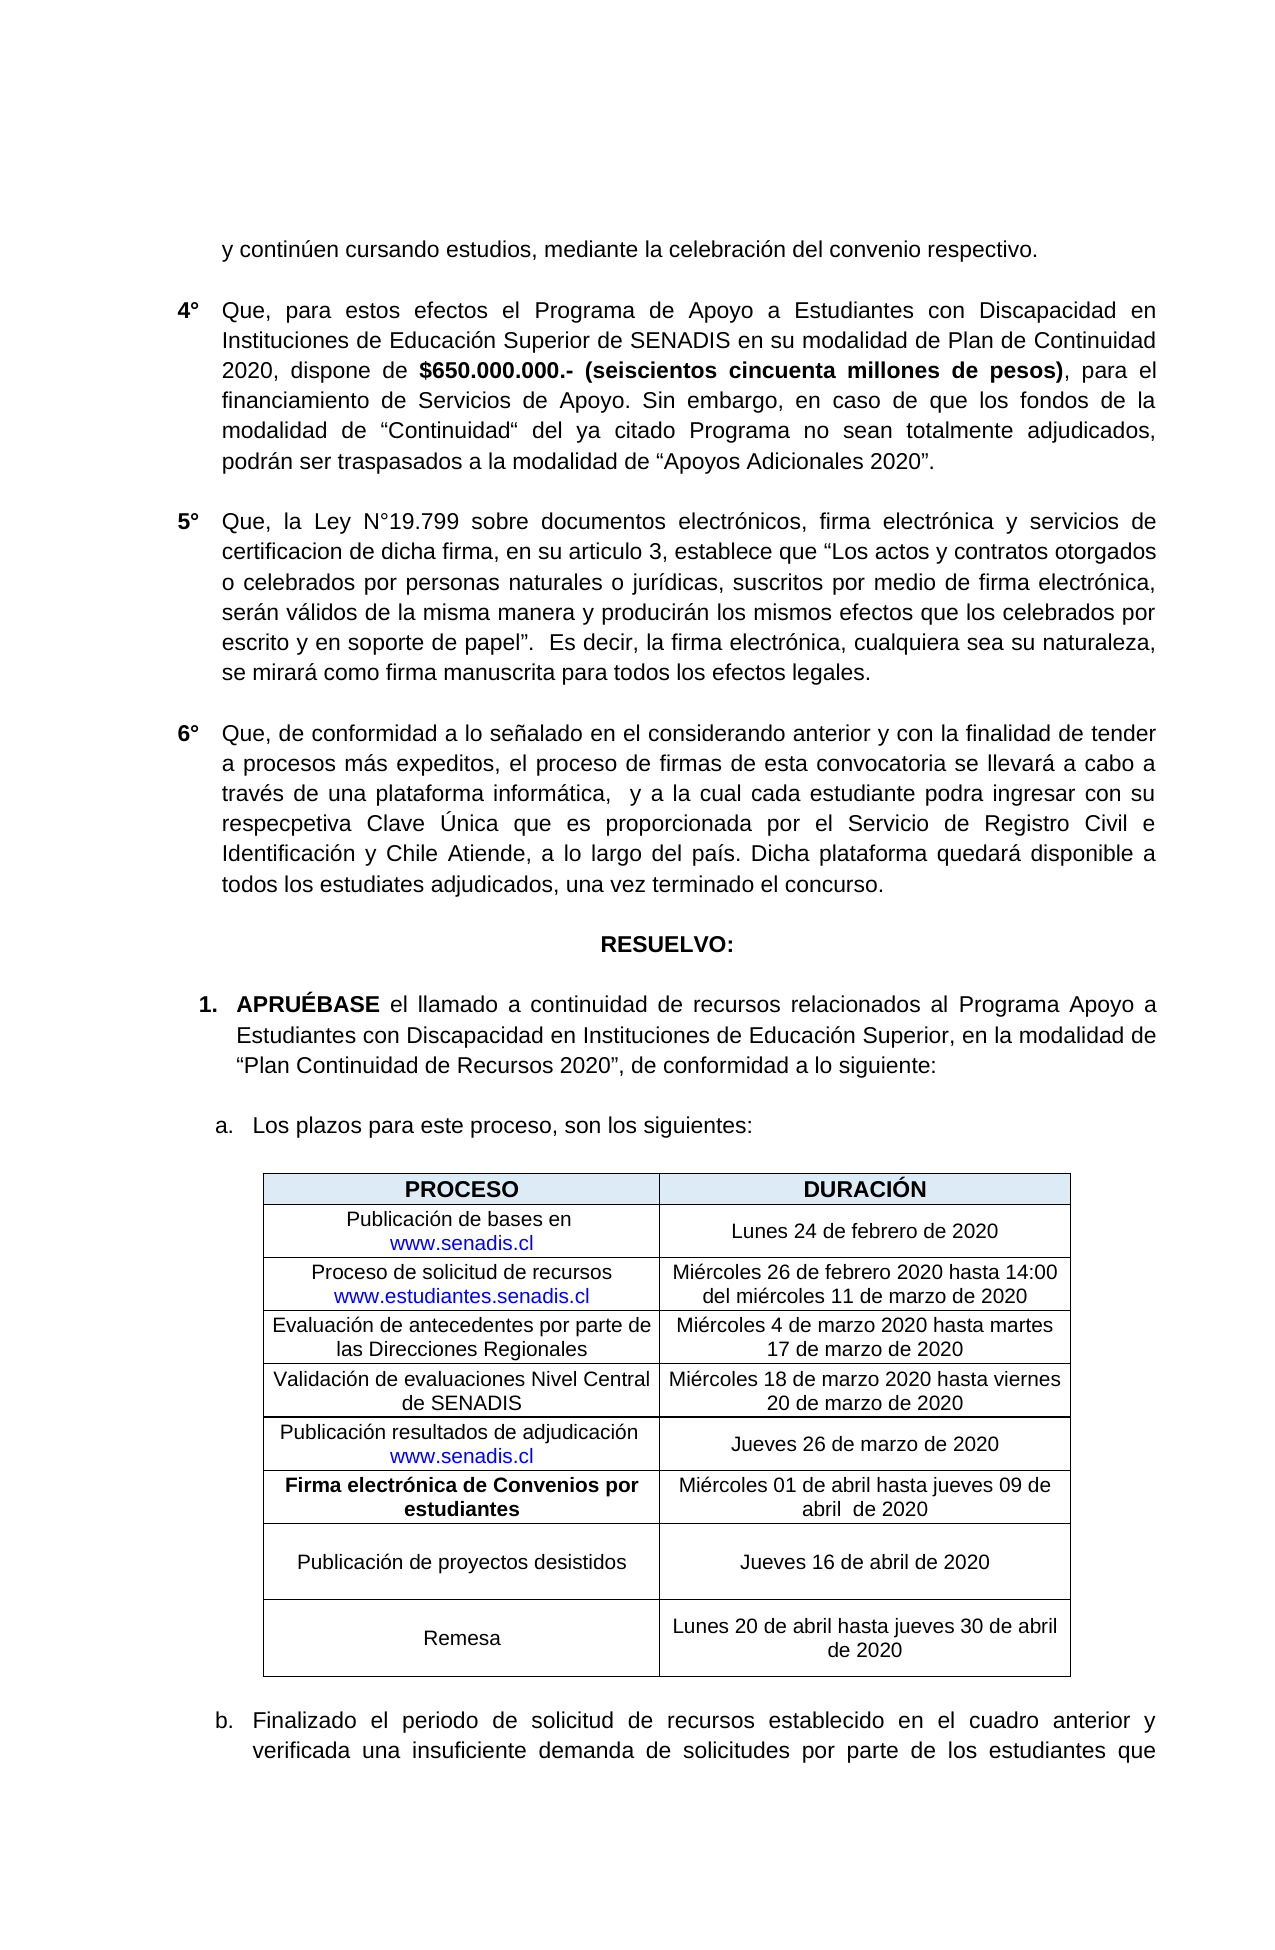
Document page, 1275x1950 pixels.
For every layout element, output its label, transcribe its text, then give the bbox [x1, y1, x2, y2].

list APRUÉBASE el llamado a continuidad de recursos relacionados al Programa Apoyo a Estudiantes con Discapacidad en Instituciones de Educación Superior, en la modalidad de “Plan Continuidad de Recursos 2020”, de conformidad a lo siguiente: [199, 991, 1157, 1078]
list Que, de conformidad a lo señalado en el considerando anterior y con la finalidad de tender a procesos más expeditos, el proceso de firmas de esta convocatoria se llevará a cabo a través de una plataforma informática, y a la cual cada estudiante podra ingresar con su respecpetiva Clave Única que es proporcionada por el Servicio de Registro Civil e Identificación y Chile Atiende, a lo largo del país. Dicha plataforma quedará disponible a todos los estudiates adjudicados, una vez terminado el concurso. [177, 719, 1157, 897]
list Que, para estos efectos el Programa de Apoyo a Estudiantes con Discapacidad en Instituciones de Educación Superior de SENADIS en su modalidad de Plan de Continuidad 2020, dispone de $650.000.000.- (seiscientos cincuenta millones de pesos), para el financiamiento de Servicios de Apoyo. Sin embargo, en caso de que los fondos de la modalidad de “Continuidad“ del ya citado Programa no sean totalmente adjudicados, podrán ser traspasados a la modalidad de “Apoyos Adicionales 2020”. [177, 297, 1157, 474]
table_cell Proceso de solicitud de recursos www.estudiantes.senadis.cl [264, 1258, 659, 1310]
table_cell Miércoles 4 de marzo 2020 hasta martes 17 de marzo de 2020 [660, 1311, 1070, 1363]
table_cell Miércoles 18 de marzo 2020 hasta viernes 20 de marzo de 2020 [660, 1364, 1070, 1416]
table_cell Firma electrónica de Convenios por estudiantes [264, 1471, 659, 1523]
list Los plazos para este proceso, son los siguientes: [215, 1112, 1157, 1139]
table_cell Publicación de bases en www.senadis.cl [264, 1205, 659, 1257]
list Que, la Ley N°19.799 sobre documentos electrónicos, firma electrónica y servicios de certificacion de dicha firma, en su articulo 3, establece que “Los actos y contratos otorgados o celebrados por personas naturales o jurídicas, suscritos por medio de firma electrónica, serán válidos de la misma manera y producirán los mismos efectos que los celebrados por escrito y en soporte de papel”. Es decir, la firma electrónica, cualquiera sea su naturaleza, se mirará como firma manuscrita para todos los efectos legales. [177, 508, 1157, 686]
text RESUELVO: [177, 931, 1157, 957]
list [177, 236, 1157, 263]
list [215, 1707, 1157, 1764]
table_cell Validación de evaluaciones Nivel Central de SENADIS [264, 1364, 659, 1416]
table_cell Evaluación de antecedentes por parte de las Direcciones Regionales [264, 1311, 659, 1363]
table_header DURACIÓN [660, 1174, 1070, 1204]
table_cell Jueves 16 de abril de 2020 [660, 1524, 1070, 1599]
table_cell Lunes 20 de abril hasta jueves 30 de abril de 2020 [660, 1600, 1070, 1676]
table_cell Publicación de proyectos desistidos [264, 1524, 659, 1599]
table_cell Publicación resultados de adjudicación www.senadis.cl [264, 1418, 659, 1469]
table_cell Jueves 26 de marzo de 2020 [660, 1418, 1070, 1469]
table_cell Lunes 24 de febrero de 2020 [660, 1205, 1070, 1257]
table_cell Remesa [264, 1600, 659, 1676]
table_cell Miércoles 26 de febrero 2020 hasta 14:00 del miércoles 11 de marzo de 2020 [660, 1258, 1070, 1310]
table_header PROCESO [264, 1174, 659, 1204]
table_cell Miércoles 01 de abril hasta jueves 09 de abril de 2020 [660, 1471, 1070, 1523]
